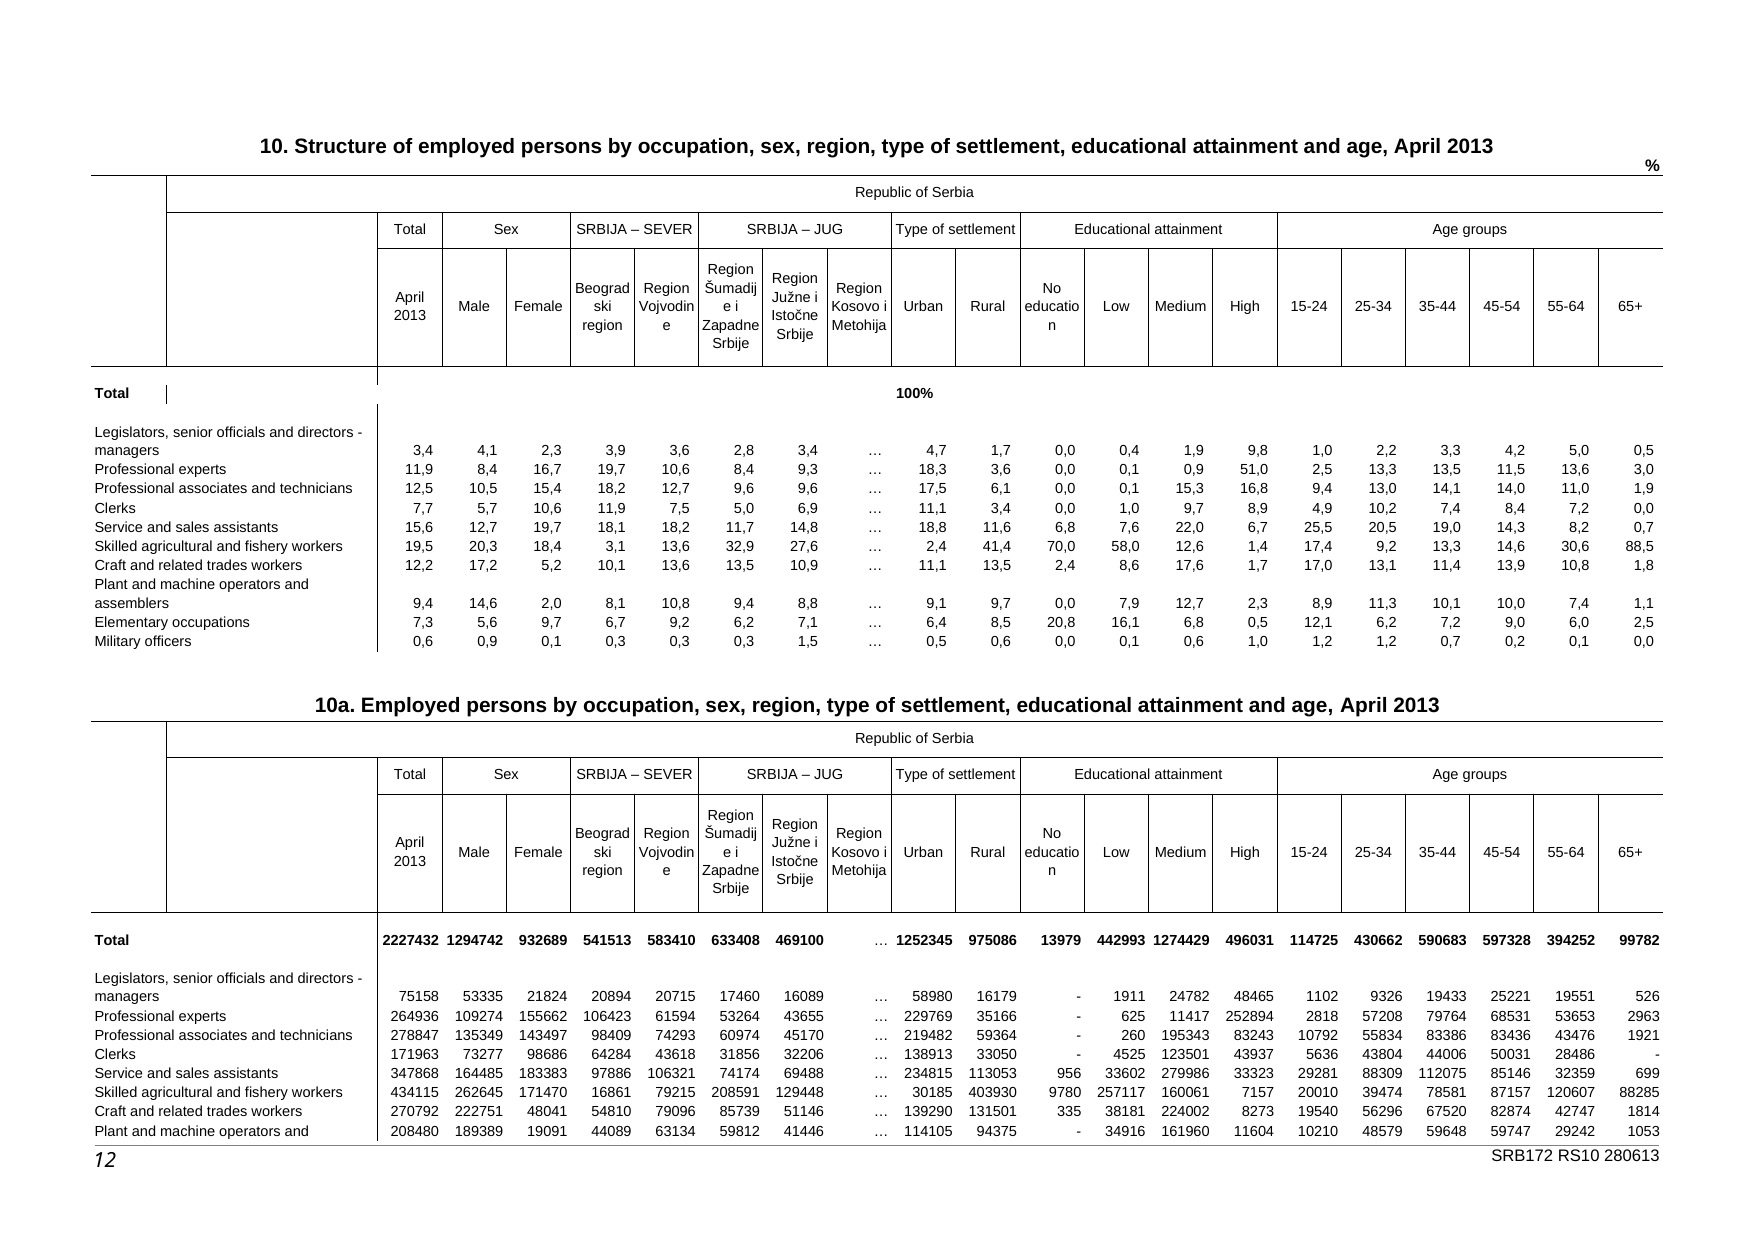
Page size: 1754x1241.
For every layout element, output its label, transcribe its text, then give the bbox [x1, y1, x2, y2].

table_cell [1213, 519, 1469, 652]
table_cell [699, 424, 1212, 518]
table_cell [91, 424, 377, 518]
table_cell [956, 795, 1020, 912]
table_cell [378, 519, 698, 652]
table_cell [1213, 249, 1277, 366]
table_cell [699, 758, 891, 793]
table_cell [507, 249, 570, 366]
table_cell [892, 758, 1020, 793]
text 10а. Employed persons by occupation, sex, region, type of settlement, educational attainment and age, April 2013 [94, 695, 1659, 717]
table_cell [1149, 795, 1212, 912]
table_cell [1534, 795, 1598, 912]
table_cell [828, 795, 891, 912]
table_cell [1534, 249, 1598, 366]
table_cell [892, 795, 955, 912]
text 10. Structure of employed persons by occupation, sex, region, type of settlement, educational attainment and age, April 2013 [94, 137, 1659, 158]
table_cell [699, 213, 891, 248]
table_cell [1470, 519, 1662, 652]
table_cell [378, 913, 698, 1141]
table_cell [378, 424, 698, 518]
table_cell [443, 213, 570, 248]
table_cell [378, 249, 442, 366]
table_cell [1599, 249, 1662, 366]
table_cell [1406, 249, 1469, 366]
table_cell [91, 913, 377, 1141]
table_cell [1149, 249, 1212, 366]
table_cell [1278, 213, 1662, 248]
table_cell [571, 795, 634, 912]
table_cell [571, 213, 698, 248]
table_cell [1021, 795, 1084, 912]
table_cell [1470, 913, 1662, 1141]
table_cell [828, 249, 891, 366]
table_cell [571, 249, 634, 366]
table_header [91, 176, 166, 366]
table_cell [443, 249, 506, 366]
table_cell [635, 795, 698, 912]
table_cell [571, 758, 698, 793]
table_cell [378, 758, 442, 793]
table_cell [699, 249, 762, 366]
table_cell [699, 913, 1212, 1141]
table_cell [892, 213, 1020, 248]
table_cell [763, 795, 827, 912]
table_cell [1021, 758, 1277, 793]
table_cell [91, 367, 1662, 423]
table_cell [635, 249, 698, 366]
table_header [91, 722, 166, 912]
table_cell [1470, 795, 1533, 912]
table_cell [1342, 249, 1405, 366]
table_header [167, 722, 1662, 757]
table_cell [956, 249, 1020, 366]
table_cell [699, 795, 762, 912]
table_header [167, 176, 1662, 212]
text % [94, 158, 1659, 175]
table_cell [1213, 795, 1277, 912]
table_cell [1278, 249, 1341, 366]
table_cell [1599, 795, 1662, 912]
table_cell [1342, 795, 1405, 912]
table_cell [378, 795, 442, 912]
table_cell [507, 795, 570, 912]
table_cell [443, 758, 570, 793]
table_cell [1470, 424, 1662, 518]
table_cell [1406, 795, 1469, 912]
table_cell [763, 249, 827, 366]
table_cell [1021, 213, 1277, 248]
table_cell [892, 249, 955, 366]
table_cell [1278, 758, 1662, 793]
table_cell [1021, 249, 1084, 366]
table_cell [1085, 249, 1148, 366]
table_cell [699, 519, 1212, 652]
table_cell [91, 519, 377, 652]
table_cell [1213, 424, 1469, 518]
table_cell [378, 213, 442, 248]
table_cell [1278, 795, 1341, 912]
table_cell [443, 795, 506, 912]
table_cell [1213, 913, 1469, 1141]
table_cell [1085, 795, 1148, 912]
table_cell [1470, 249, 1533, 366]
